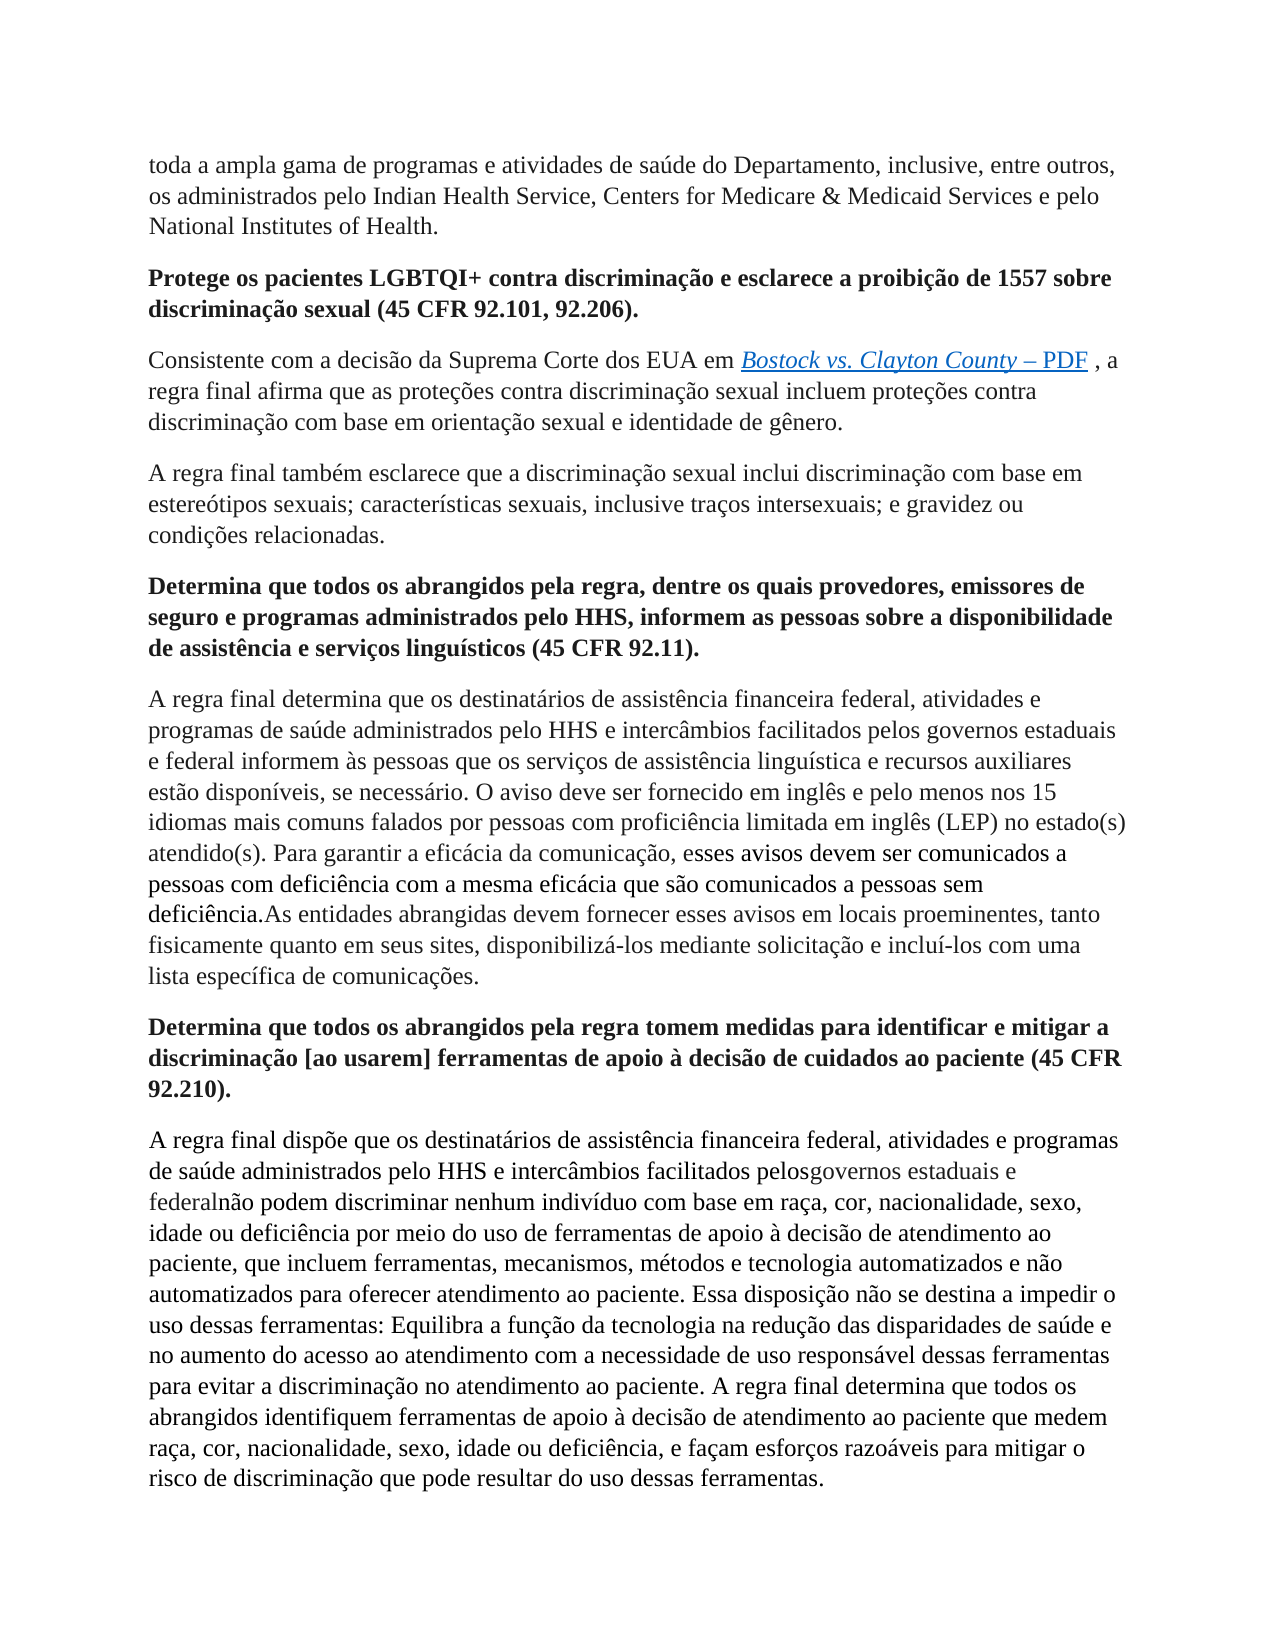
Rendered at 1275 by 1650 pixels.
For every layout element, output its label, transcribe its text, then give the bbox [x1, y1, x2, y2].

text A regra final dispõe que os destinatários de assistência financeira federal, atividades e programas de saúde administrados pelo HHS e intercâmbios facilitados pelosgovernos estaduais e federalnão podem discriminar nenhum indivíduo com base em raça, cor, nacionalidade, sexo, idade ou deficiência por meio do uso de ferramentas de apoio à decisão de atendimento ao paciente, que incluem ferramentas, mecanismos, métodos e tecnologia automatizados e não automatizados para oferecer atendimento ao paciente. Essa disposição não se destina a impedir o uso dessas ferramentas: Equilibra a função da tecnologia na redução das disparidades de saúde e no aumento do acesso ao atendimento com a necessidade de uso responsável dessas ferramentas para evitar a discriminação no atendimento ao paciente. A regra final determina que todos os abrangidos identifiquem ferramentas de apoio à decisão de atendimento ao paciente que medem raça, cor, nacionalidade, sexo, idade ou deficiência, e façam esforços razoáveis para mitigar o risco de discriminação que pode resultar do uso dessas ferramentas. [148, 1126, 1126, 1492]
subtitle Determina que todos os abrangidos pela regra, dentre os quais provedores, emissores de seguro e programas administrados pelo HHS, informem as pessoas sobre a disponibilidade de assistência e serviços linguísticos (45 CFR 92.11). [148, 571, 1127, 662]
subtitle Protege os pacientes LGBTQI+ contra discriminação e esclarece a proibição de 1557 sobre discriminação sexual (45 CFR 92.101, 92.206). [148, 263, 1127, 322]
text Consistente com a decisão da Suprema Corte dos EUA em Bostock vs. Clayton County – PDF , a regra final afirma que as proteções contra discriminação sexual incluem proteções contra discriminação com base em orientação sexual e identidade de gênero. [148, 345, 1127, 436]
text A regra final também esclarece que a discriminação sexual inclui discriminação com base em estereótipos sexuais; características sexuais, inclusive traços intersexuais; e gravidez ou condições relacionadas. [148, 458, 1127, 548]
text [148, 150, 1126, 240]
subtitle Determina que todos os abrangidos pela regra tomem medidas para identificar e mitigar a discriminação [ao usarem] ferramentas de apoio à decisão de cuidados ao paciente (45 CFR 92.210). [148, 1012, 1127, 1103]
text A regra final determina que os destinatários de assistência financeira federal, atividades e programas de saúde administrados pelo HHS e intercâmbios facilitados pelos governos estaduais e federal informem às pessoas que os serviços de assistência linguística e recursos auxiliares estão disponíveis, se necessário. O aviso deve ser fornecido em inglês e pelo menos nos 15 idiomas mais comuns falados por pessoas com proficiência limitada em inglês (LEP) no estado(s) atendido(s). Para garantir a eficácia da comunicação, esses avisos devem ser comunicados a pessoas com deficiência com a mesma eficácia que são comunicados a pessoas sem deficiência.As entidades abrangidas devem fornecer esses avisos em locais proeminentes, tanto fisicamente quanto em seus sites, disponibilizá-los mediante solicitação e incluí-los com uma lista específica de comunicações. [148, 684, 1127, 990]
